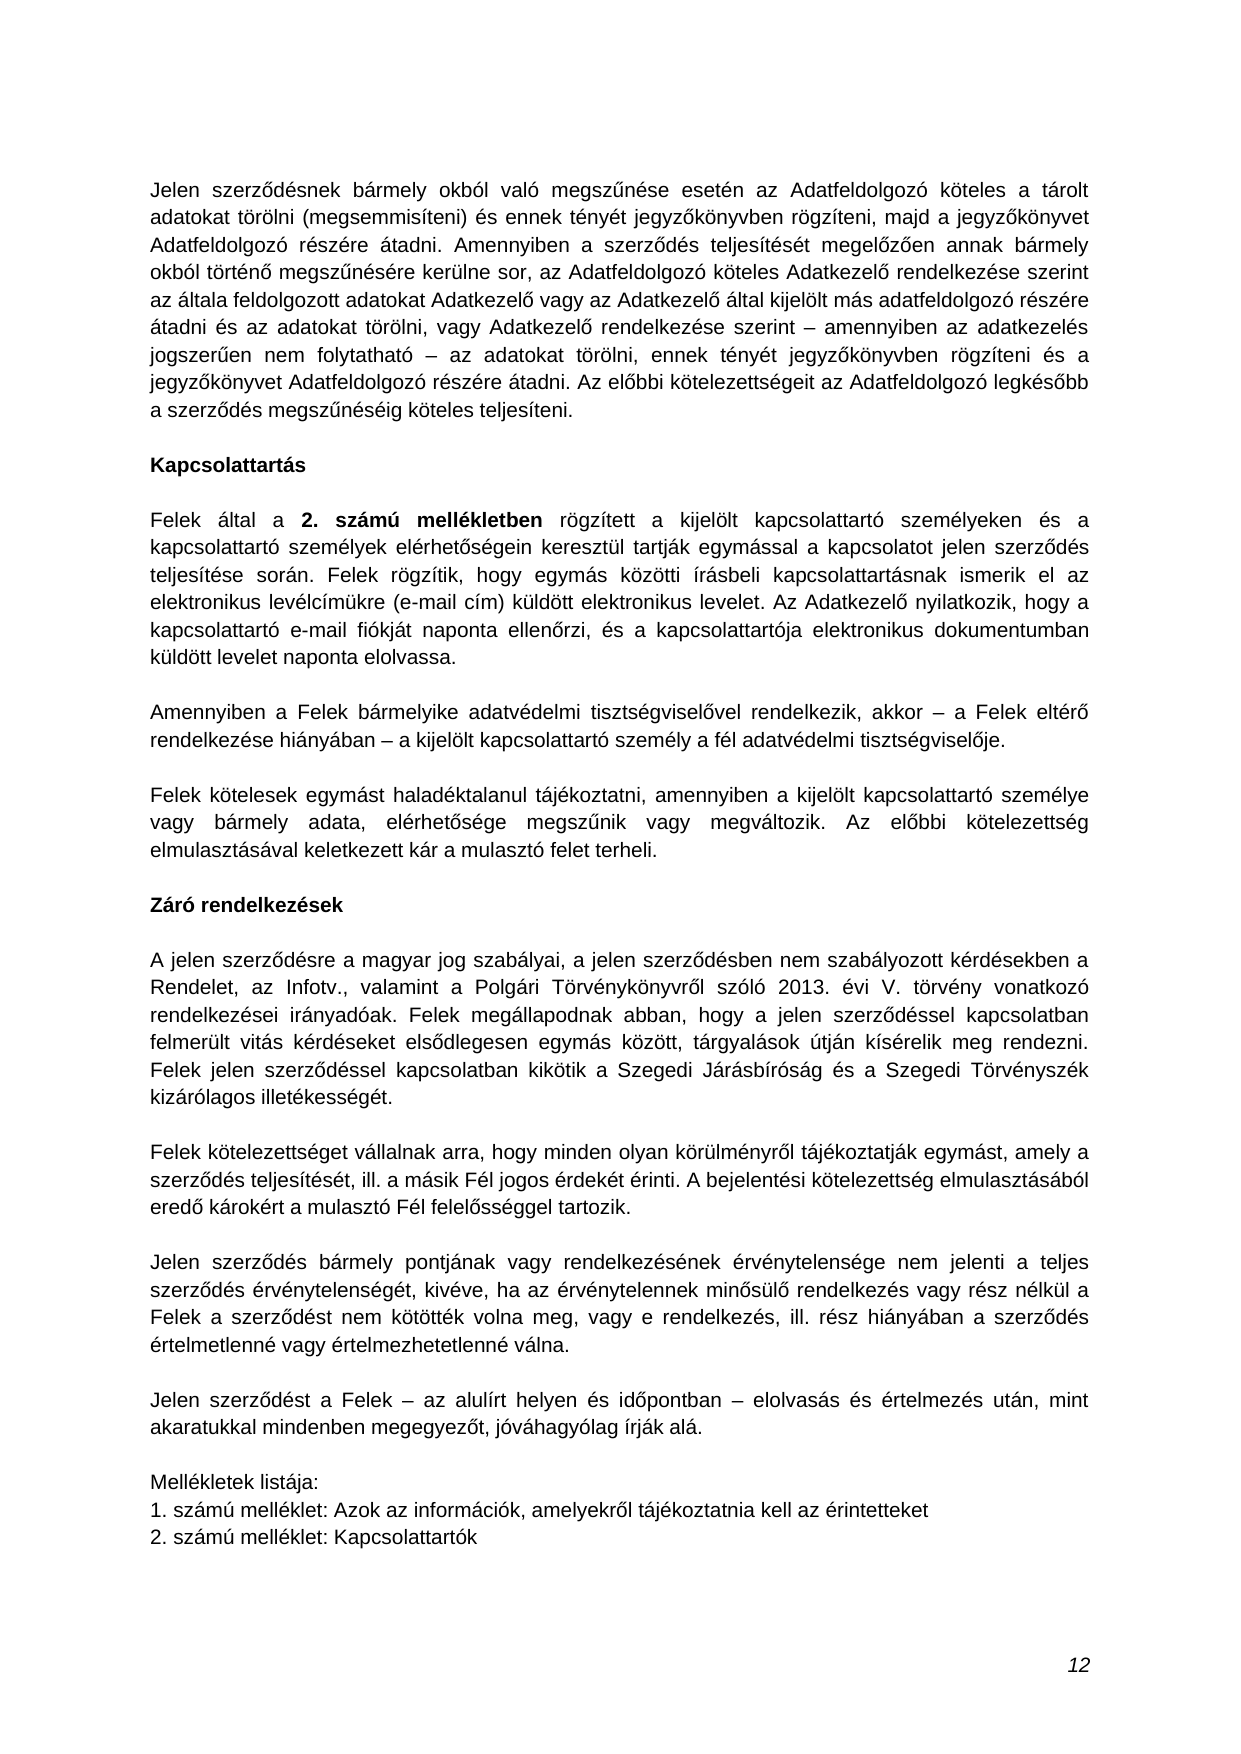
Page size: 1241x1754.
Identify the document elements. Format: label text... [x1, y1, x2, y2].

text Felek kötelesek egymást haladéktalanul tájékoztatni, amennyiben a kijelölt kapcsolattartó személye vagy bármely adata, elérhetősége megszűnik vagy megváltozik. Az előbbi kötelezettség elmulasztásával keletkezett kár a mulasztó felet terheli. [150, 782, 1090, 861]
text A jelen szerződésre a magyar jog szabályai, a jelen szerződésben nem szabályozott kérdésekben a Rendelet, az Infotv., valamint a Polgári Törvénykönyvről szóló 2013. évi V. törvény vonatkozó rendelkezései irányadóak. Felek megállapodnak abban, hogy a jelen szerződéssel kapcsolatban felmerült vitás kérdéseket elsődlegesen egymás között, tárgyalások útján kísérelik meg rendezni. Felek jelen szerződéssel kapcsolatban kikötik a Szegedi Járásbíróság és a Szegedi Törvényszék kizárólagos illetékességét. [150, 947, 1090, 1109]
text Záró rendelkezések [150, 892, 1090, 916]
text Jelen szerződésnek bármely okból való megszűnése esetén az Adatfeldolgozó köteles a tárolt adatokat törölni (megsemmisíteni) és ennek tényét jegyzőkönyvben rögzíteni, majd a jegyzőkönyvet Adatfeldolgozó részére átadni. Amennyiben a szerződés teljesítését megelőzően annak bármely okból történő megszűnésére kerülne sor, az Adatfeldolgozó köteles Adatkezelő rendelkezése szerint az általa feldolgozott adatokat Adatkezelő vagy az Adatkezelő által kijelölt más adatfeldolgozó részére átadni és az adatokat törölni, vagy Adatkezelő rendelkezése szerint – amennyiben az adatkezelés jogszerűen nem folytatható – az adatokat törölni, ennek tényét jegyzőkönyvben rögzíteni és a jegyzőkönyvet Adatfeldolgozó részére átadni. Az előbbi kötelezettségeit az Adatfeldolgozó legkésőbb a szerződés megszűnéséig köteles teljesíteni. [150, 177, 1090, 421]
text Mellékletek listája: [150, 1470, 1090, 1494]
text Kapcsolattartás [150, 452, 1090, 476]
text 1. számú melléklet: Azok az információk, amelyekről tájékoztatnia kell az érintetteket [150, 1497, 1090, 1521]
text Jelen szerződés bármely pontjának vagy rendelkezésének érvénytelensége nem jelenti a teljes szerződés érvénytelenségét, kivéve, ha az érvénytelennek minősülő rendelkezés vagy rész nélkül a Felek a szerződést nem kötötték volna meg, vagy e rendelkezés, ill. rész hiányában a szerződés értelmetlenné vagy értelmezhetetlenné válna. [150, 1250, 1090, 1356]
text 2. számú melléklet: Kapcsolattartók [150, 1525, 1090, 1549]
text Amennyiben a Felek bármelyike adatvédelmi tisztségviselővel rendelkezik, akkor – a Felek eltérő rendelkezése hiányában – a kijelölt kapcsolattartó személy a fél adatvédelmi tisztségviselője. [150, 700, 1090, 751]
text Felek kötelezettséget vállalnak arra, hogy minden olyan körülményről tájékoztatják egymást, amely a szerződés teljesítését, ill. a másik Fél jogos érdekét érinti. A bejelentési kötelezettség elmulasztásából eredő károkért a mulasztó Fél felelősséggel tartozik. [150, 1140, 1090, 1219]
text Felek által a 2. számú mellékletben rögzített a kijelölt kapcsolattartó személyeken és a kapcsolattartó személyek elérhetőségein keresztül tartják egymással a kapcsolatot jelen szerződés teljesítése során. Felek rögzítik, hogy egymás közötti írásbeli kapcsolattartásnak ismerik el az elektronikus levélcímükre (e-mail cím) küldött elektronikus levelet. Az Adatkezelő nyilatkozik, hogy a kapcsolattartó e-mail fiókját naponta ellenőrzi, és a kapcsolattartója elektronikus dokumentumban küldött levelet naponta elolvassa. [150, 507, 1090, 669]
text Jelen szerződést a Felek – az alulírt helyen és időpontban – elolvasás és értelmezés után, mint akaratukkal mindenben megegyezőt, jóváhagyólag írják alá. [150, 1387, 1090, 1439]
